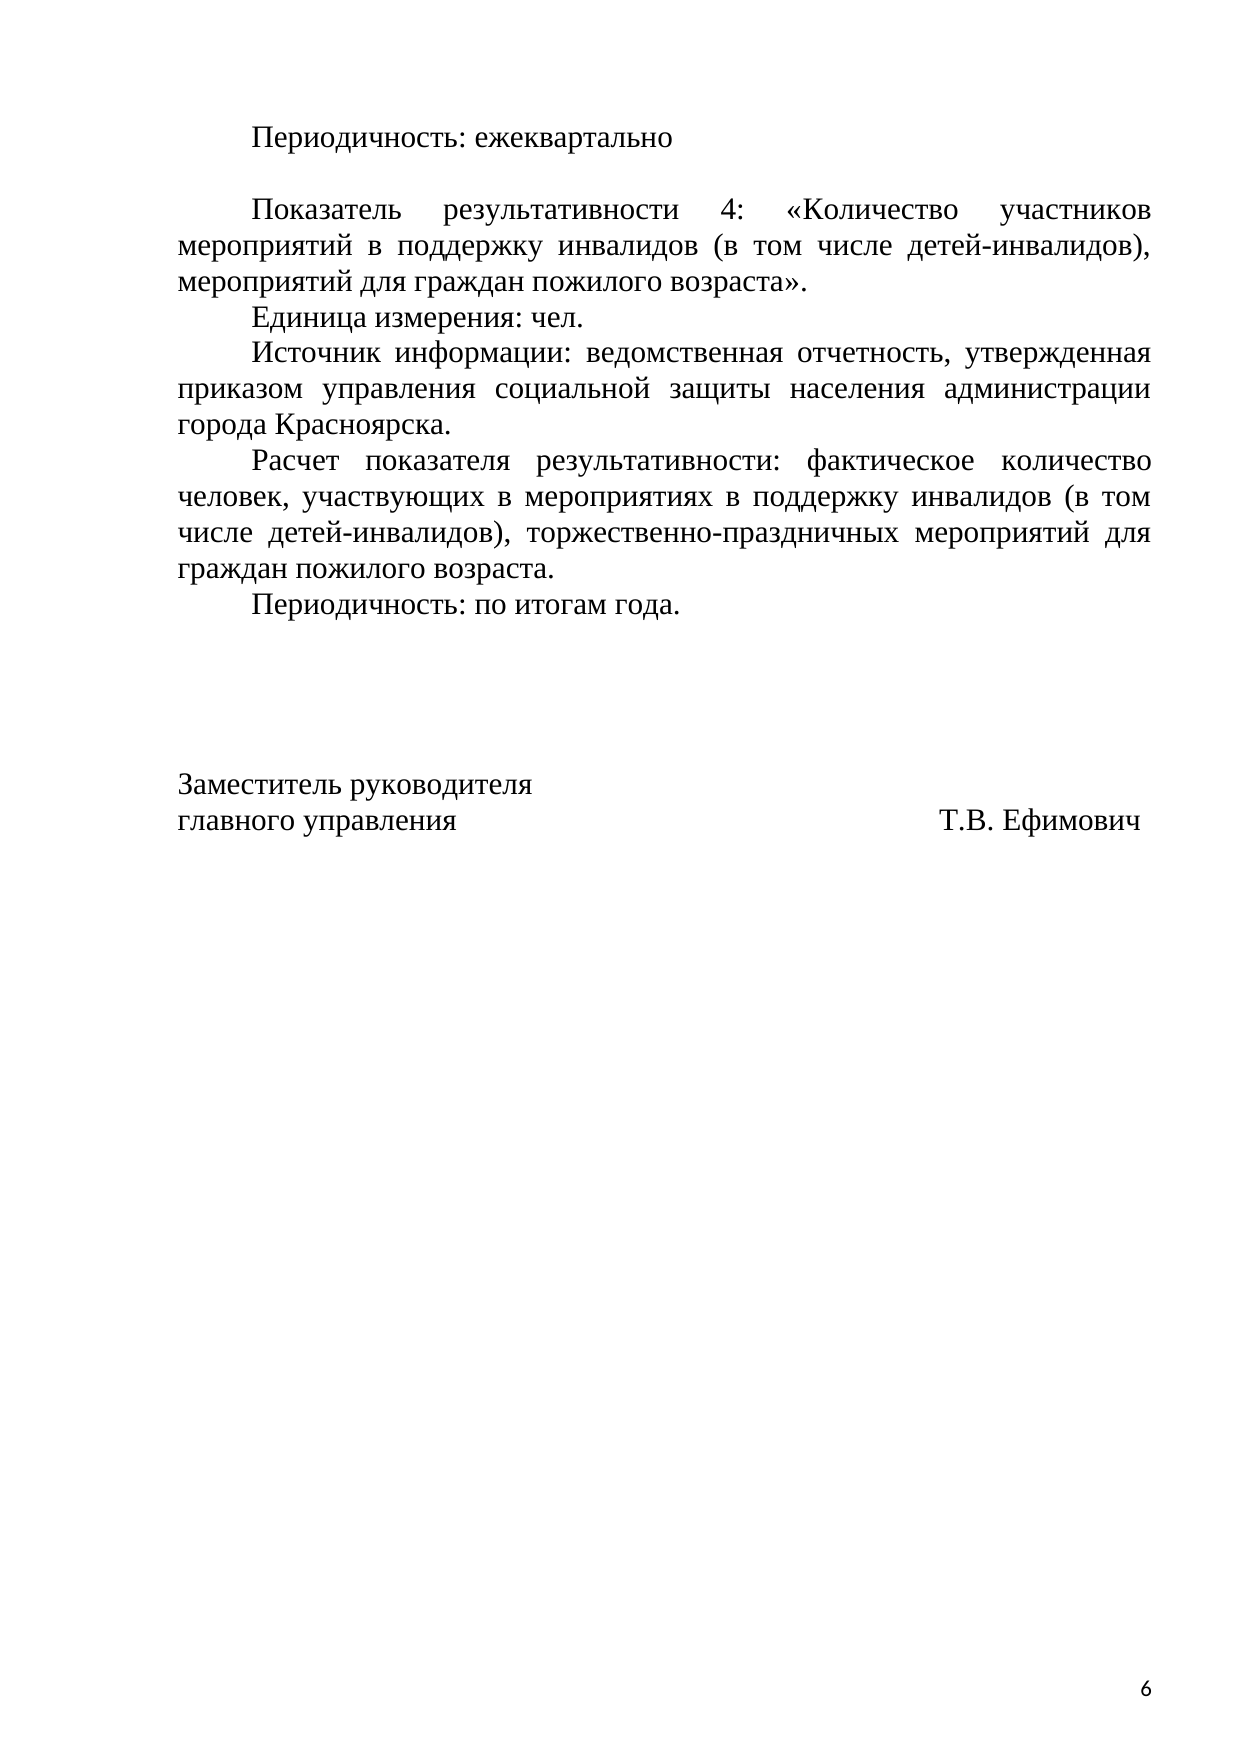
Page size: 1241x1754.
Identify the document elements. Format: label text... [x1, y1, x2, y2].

text Единица измерения: чел. [177, 298, 1152, 334]
text Расчет показателя результативности: фактическое количество человек, участвующих в мероприятиях в поддержку инвалидов (в том числе детей-инвалидов), торжественно-праздничных мероприятий для граждан пожилого возраста. [177, 442, 1152, 585]
text главного управления Т.В. Ефимович [177, 801, 1152, 837]
text Периодичность: ежеквартально [177, 118, 1152, 154]
text Показатель результативности 4: «Количество участников мероприятий в поддержку инвалидов (в том числе детей-инвалидов), мероприятий для граждан пожилого возраста». [177, 190, 1152, 298]
text Заместитель руководителя [177, 765, 1152, 801]
text Источник информации: ведомственная отчетность, утвержденная приказом управления социальной защиты населения администрации города Красноярска. [177, 334, 1152, 442]
text Периодичность: по итогам года. [177, 585, 1152, 621]
